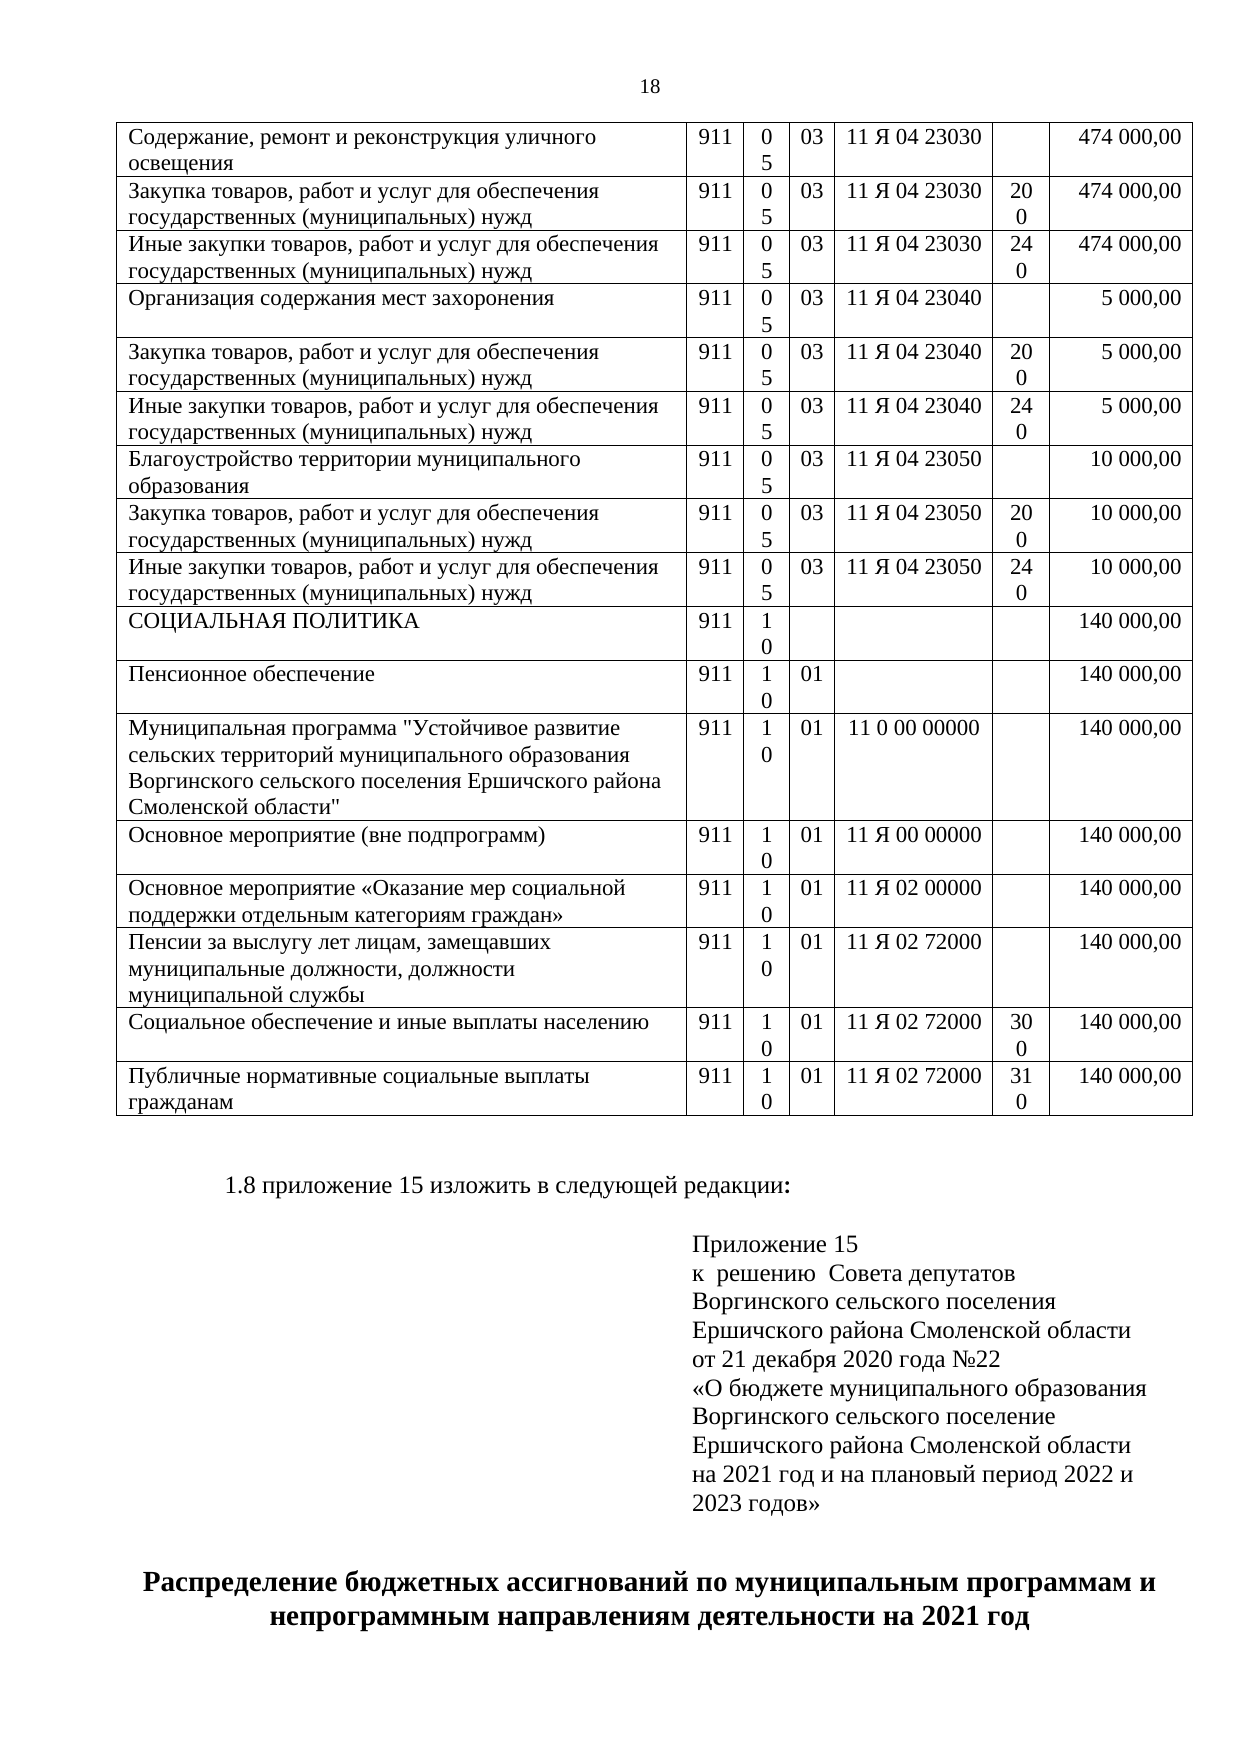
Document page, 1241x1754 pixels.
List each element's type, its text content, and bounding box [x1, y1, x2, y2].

table_cell Закупка товаров, работ и услуг для обеспечения государственных (муниципальных) нужд [117, 338, 686, 391]
table_cell 911 [687, 928, 743, 1007]
table_cell [993, 821, 1049, 873]
table_cell 474 000,00 [1050, 231, 1192, 283]
table_cell [993, 928, 1049, 1007]
table_cell 10 000,00 [1050, 499, 1192, 552]
table_cell 5 000,00 [1050, 338, 1192, 391]
table_cell 11 Я 04 23050 [835, 553, 992, 606]
table_cell 911 [687, 123, 743, 176]
table_cell 10 000,00 [1050, 553, 1192, 606]
table_cell 10 000,00 [1050, 446, 1192, 498]
table_cell 05 [744, 446, 789, 498]
table_cell Пенсионное обеспечение [117, 661, 686, 713]
table_cell Благоустройство территории муниципального образования [117, 446, 686, 498]
table_cell 05 [744, 499, 789, 552]
table_cell 03 [790, 338, 834, 391]
table_cell [993, 607, 1049, 659]
table_cell Социальное обеспечение и иные выплаты населению [117, 1008, 686, 1061]
table_cell 140 000,00 [1050, 875, 1192, 927]
table_cell 10 [744, 714, 789, 820]
table_cell 140 000,00 [1050, 714, 1192, 820]
table_cell 11 Я 04 23030 [835, 123, 992, 176]
table_cell [835, 607, 992, 659]
table_cell Закупка товаров, работ и услуг для обеспечения государственных (муниципальных) нужд [117, 499, 686, 552]
table_cell 10 [744, 928, 789, 1007]
table_cell 200 [993, 499, 1049, 552]
table_cell 01 [790, 1062, 834, 1115]
table_cell СОЦИАЛЬНАЯ ПОЛИТИКА [117, 607, 686, 659]
table_cell 911 [687, 875, 743, 927]
table_cell 10 [744, 1008, 789, 1061]
table_cell 911 [687, 1008, 743, 1061]
table_cell Иные закупки товаров, работ и услуг для обеспечения государственных (муниципальных) нужд [117, 231, 686, 283]
table_cell 911 [687, 446, 743, 498]
table_cell 05 [744, 553, 789, 606]
table_cell Иные закупки товаров, работ и услуг для обеспечения государственных (муниципальных) нужд [117, 392, 686, 444]
table_cell [993, 123, 1049, 176]
table_cell 911 [687, 231, 743, 283]
table_cell 05 [744, 231, 789, 283]
table_cell [993, 446, 1049, 498]
table_cell 01 [790, 928, 834, 1007]
table_cell Публичные нормативные социальные выплаты гражданам [117, 1062, 686, 1115]
table_cell 05 [744, 284, 789, 337]
table_cell 11 Я 04 23050 [835, 499, 992, 552]
table_cell 911 [687, 392, 743, 444]
table_cell 11 Я 04 23050 [835, 446, 992, 498]
table_cell 03 [790, 284, 834, 337]
table_cell 240 [993, 231, 1049, 283]
table_cell 911 [687, 284, 743, 337]
table_cell 11 Я 04 23040 [835, 338, 992, 391]
table_cell [993, 875, 1049, 927]
table_cell 911 [687, 821, 743, 873]
table_cell 03 [790, 392, 834, 444]
table_cell 03 [790, 499, 834, 552]
table_cell 11 Я 04 23040 [835, 284, 992, 337]
table_cell 01 [790, 821, 834, 873]
table_cell 300 [993, 1008, 1049, 1061]
table_cell Содержание, ремонт и реконструкция уличного освещения [117, 123, 686, 176]
table_cell Основное мероприятие (вне подпрограмм) [117, 821, 686, 873]
table_cell Муниципальная программа "Устойчивое развитие сельских территорий муниципального образования Воргинского сельского поселения Ершичского района Смоленской области" [117, 714, 686, 820]
table_cell 01 [790, 714, 834, 820]
table_cell 01 [790, 875, 834, 927]
table_cell 140 000,00 [1050, 607, 1192, 659]
table_cell 10 [744, 661, 789, 713]
table_cell Закупка товаров, работ и услуг для обеспечения государственных (муниципальных) нужд [117, 177, 686, 229]
table_cell 01 [790, 661, 834, 713]
table_cell [790, 607, 834, 659]
table_cell 03 [790, 553, 834, 606]
table_cell 03 [790, 123, 834, 176]
table_header Приложение 15 к решению Совета депутатов Воргинского сельского поселения Ершичского района Смоленской области от 21 декабря 2020 года №22 «О бюджете муниципального образования Воргинского сельского поселение Ершичского района Смоленской области на 2021 год и на плановый период 2022 и 2023 годов» [681, 1229, 1162, 1540]
table_cell 911 [687, 338, 743, 391]
table_cell 03 [790, 177, 834, 229]
table_cell 03 [790, 446, 834, 498]
table_cell 11 Я 04 23040 [835, 392, 992, 444]
table_cell 11 Я 04 23030 [835, 177, 992, 229]
table_cell 11 Я 02 72000 [835, 928, 992, 1007]
table_cell 5 000,00 [1050, 284, 1192, 337]
table_cell 200 [993, 338, 1049, 391]
table_cell 310 [993, 1062, 1049, 1115]
table_cell 10 [744, 1062, 789, 1115]
text Распределение бюджетных ассигнований по муниципальным программам и непрограммным направлениям деятельности на 2021 год [118, 1564, 1181, 1632]
table_cell 140 000,00 [1050, 821, 1192, 873]
table_cell 911 [687, 177, 743, 229]
table_cell 911 [687, 1062, 743, 1115]
table_cell [835, 661, 992, 713]
table_cell 11 Я 02 00000 [835, 875, 992, 927]
table_cell 10 [744, 821, 789, 873]
table_cell 140 000,00 [1050, 928, 1192, 1007]
table_cell 140 000,00 [1050, 1062, 1192, 1115]
table_cell Основное мероприятие «Оказание мер социальной поддержки отдельным категориям граждан» [117, 875, 686, 927]
table_cell 10 [744, 875, 789, 927]
table_cell 140 000,00 [1050, 1008, 1192, 1061]
table_cell 911 [687, 714, 743, 820]
table_cell 240 [993, 392, 1049, 444]
table_cell 200 [993, 177, 1049, 229]
table_cell 05 [744, 123, 789, 176]
table_cell Пенсии за выслугу лет лицам, замещавших муниципальные должности, должности муниципальной службы [117, 928, 686, 1007]
table_cell 911 [687, 553, 743, 606]
table_cell 05 [744, 392, 789, 444]
table_cell 11 Я 00 00000 [835, 821, 992, 873]
table_cell 240 [993, 553, 1049, 606]
table_cell 01 [790, 1008, 834, 1061]
table_cell 911 [687, 661, 743, 713]
table_cell 911 [687, 499, 743, 552]
table_cell 03 [790, 231, 834, 283]
table_cell 474 000,00 [1050, 123, 1192, 176]
text 1.8 приложение 15 изложить в следующей редакции: [118, 1169, 1181, 1199]
table_cell [993, 714, 1049, 820]
table_cell 5 000,00 [1050, 392, 1192, 444]
table_cell [993, 284, 1049, 337]
table_cell [993, 661, 1049, 713]
table_cell 474 000,00 [1050, 177, 1192, 229]
table_cell 11 Я 04 23030 [835, 231, 992, 283]
table_cell 140 000,00 [1050, 661, 1192, 713]
table_cell 11 0 00 00000 [835, 714, 992, 820]
table_cell Организация содержания мест захоронения [117, 284, 686, 337]
table_cell Иные закупки товаров, работ и услуг для обеспечения государственных (муниципальных) нужд [117, 553, 686, 606]
table_cell 10 [744, 607, 789, 659]
table_cell 11 Я 02 72000 [835, 1008, 992, 1061]
table_cell 11 Я 02 72000 [835, 1062, 992, 1115]
table_cell 911 [687, 607, 743, 659]
table_cell 05 [744, 338, 789, 391]
table_cell 05 [744, 177, 789, 229]
